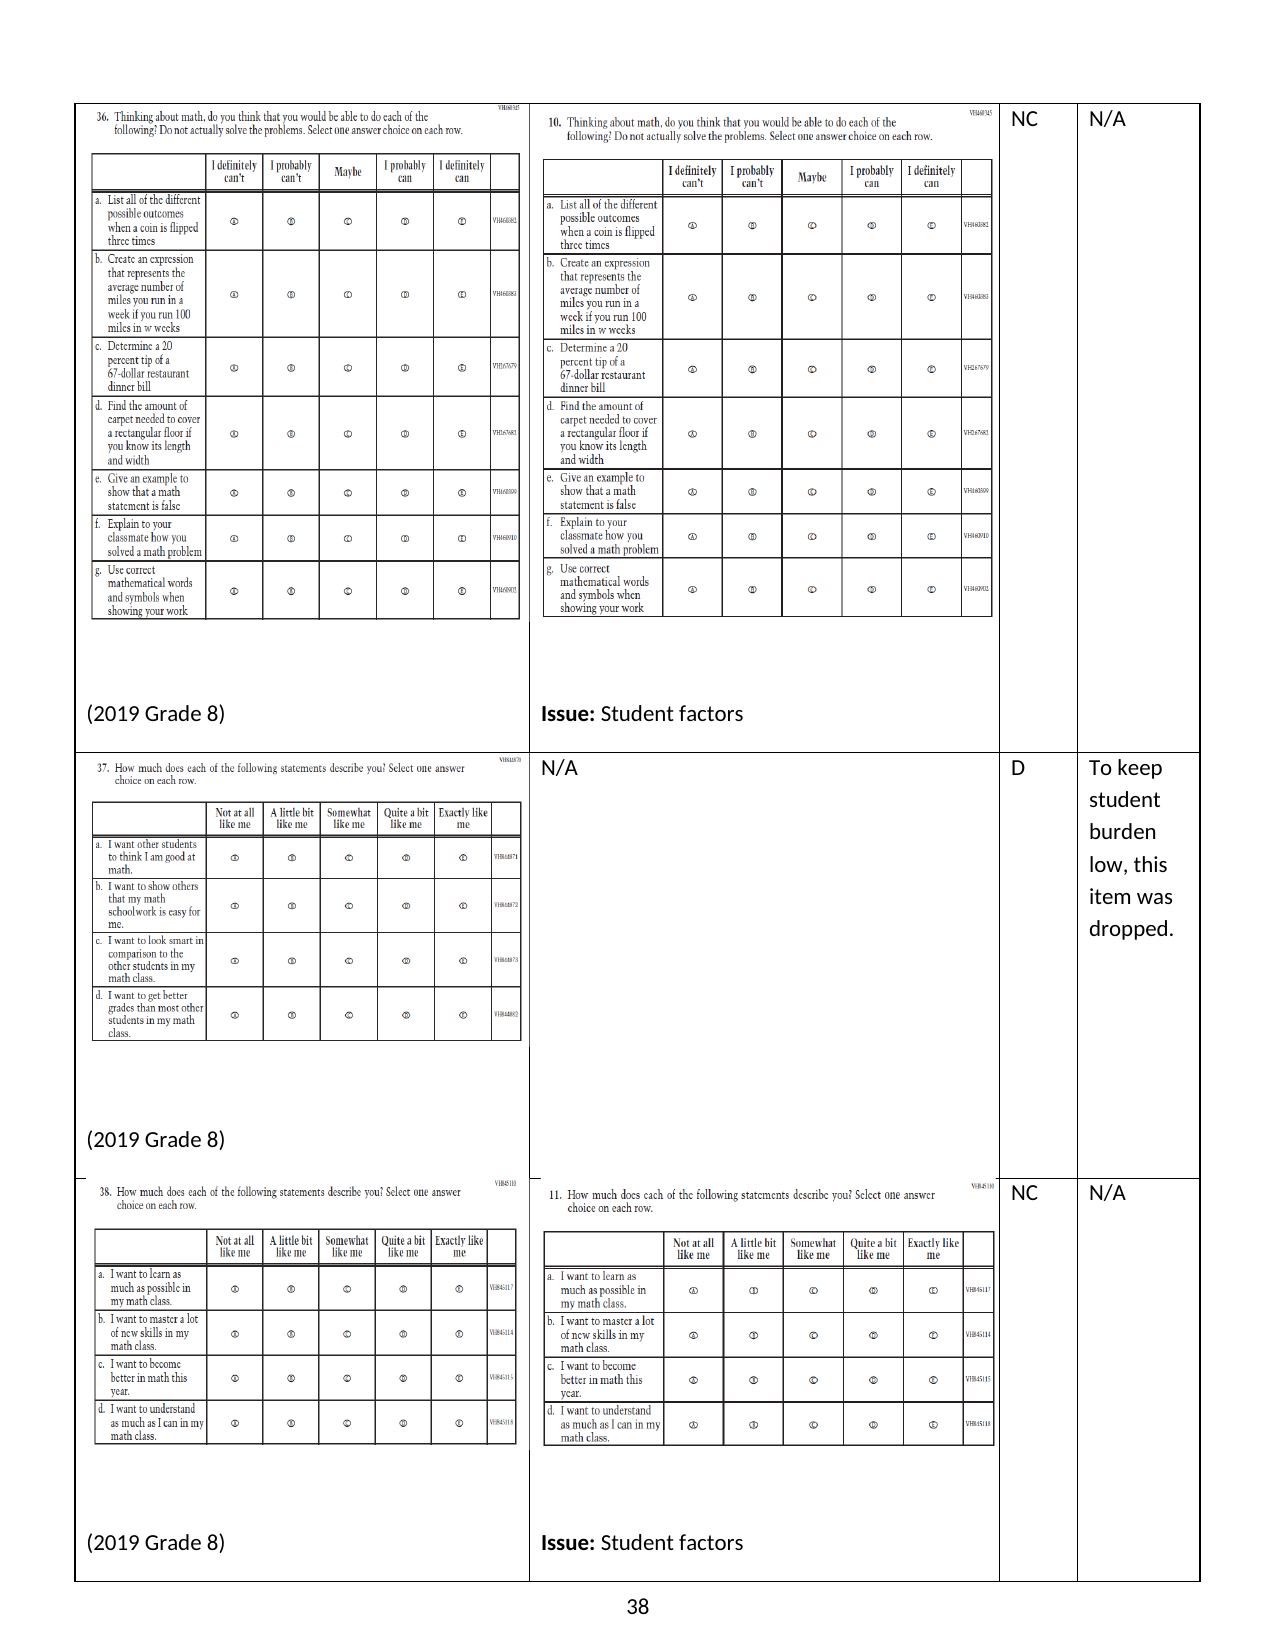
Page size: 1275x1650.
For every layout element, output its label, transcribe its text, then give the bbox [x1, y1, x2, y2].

picture [86, 753, 530, 1047]
picture [540, 104, 994, 622]
table_cell NC [1000, 1179, 1077, 1581]
table_cell N/A [530, 753, 999, 1177]
table_cell (2019 Grade 8) [76, 104, 529, 752]
picture [540, 1178, 996, 1450]
table_cell Issue: Student factors [530, 104, 999, 752]
picture [86, 104, 530, 622]
table_cell To keep student burden low, this item was dropped. [1078, 753, 1199, 1177]
picture [86, 1178, 530, 1450]
table_cell (2019 Grade 8) [76, 753, 529, 1177]
table_cell N/A [1078, 104, 1199, 752]
table_cell (2019 Grade 8) [76, 1179, 529, 1581]
table_cell Issue: Student factors [530, 1179, 999, 1581]
table_cell D [1000, 753, 1077, 1177]
table_cell N/A [1078, 1179, 1199, 1581]
table_cell NC [1000, 104, 1077, 752]
